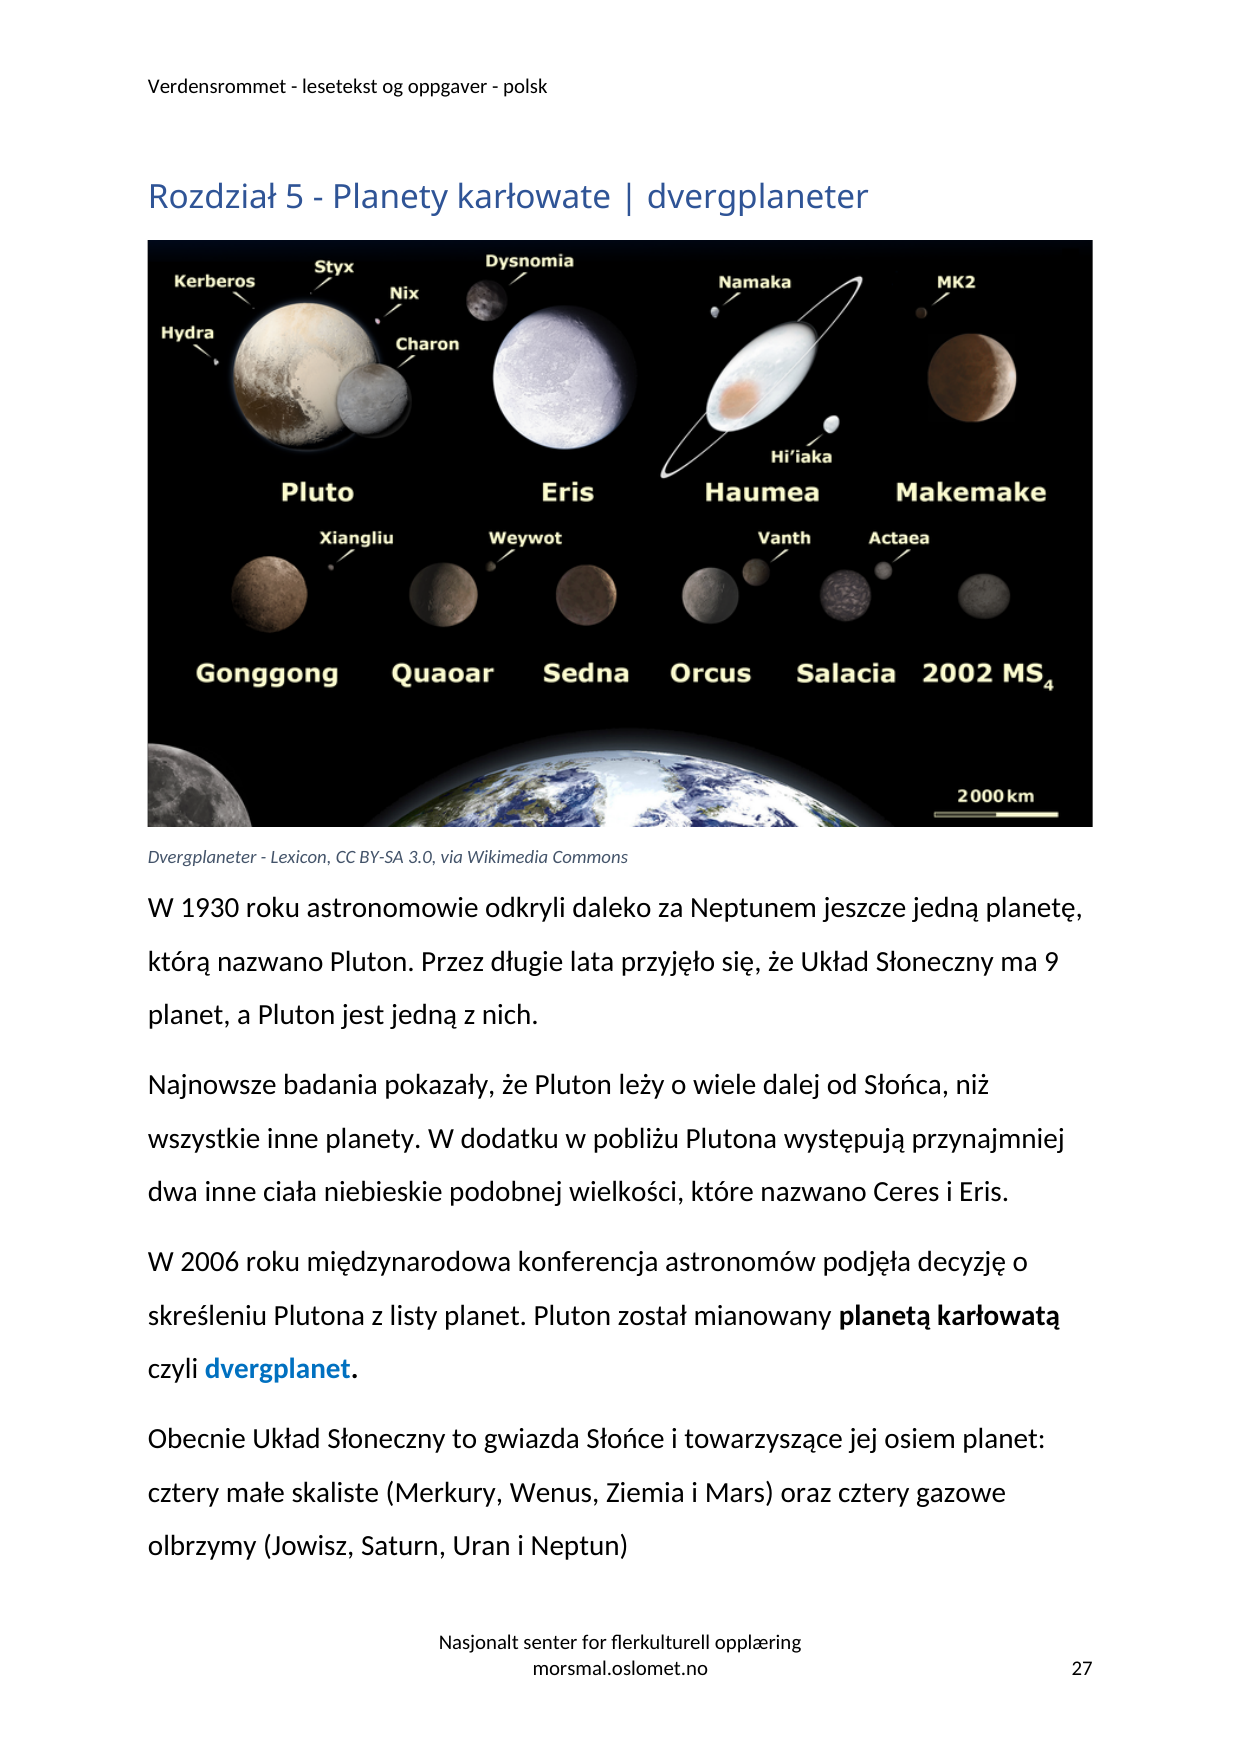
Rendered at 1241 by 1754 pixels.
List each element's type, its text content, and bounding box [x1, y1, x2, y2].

text W 1930 roku astronomowie odkryli daleko za Neptunem jeszcze jedną planetę, którą nazwano Pluton. Przez długie lata przyjęło się, że Układ Słoneczny ma 9 planet, a Pluton jest jedną z nich. [148, 889, 1093, 1032]
picture [147, 240, 1093, 827]
text W 2006 roku międzynarodowa konferencja astronomów podjęła decyzję o skreśleniu Plutona z listy planet. Pluton został mianowany planetą karłowatą czyli dvergplanet. [148, 1243, 1093, 1386]
text Obecnie Układ Słoneczny to gwiazda Słońce i towarzyszące jej osiem planet: cztery małe skaliste (Merkury, Wenus, Ziemia i Mars) oraz cztery gazowe olbrzymy (Jowisz, Saturn, Uran i Neptun) [148, 1420, 1093, 1563]
text Najnowsze badania pokazały, że Pluton leży o wiele dalej od Słońca, niż wszystkie inne planety. W dodatku w pobliżu Plutona występują przynajmniej dwa inne ciała niebieskie podobnej wielkości, które nazwano Ceres i Eris. [148, 1066, 1093, 1209]
subtitle Rozdział 5 - Planety karłowate | dvergplaneter [148, 173, 1093, 218]
text Dvergplaneter - Lexicon, CC BY-SA 3.0, via Wikimedia Commons [148, 846, 1093, 868]
